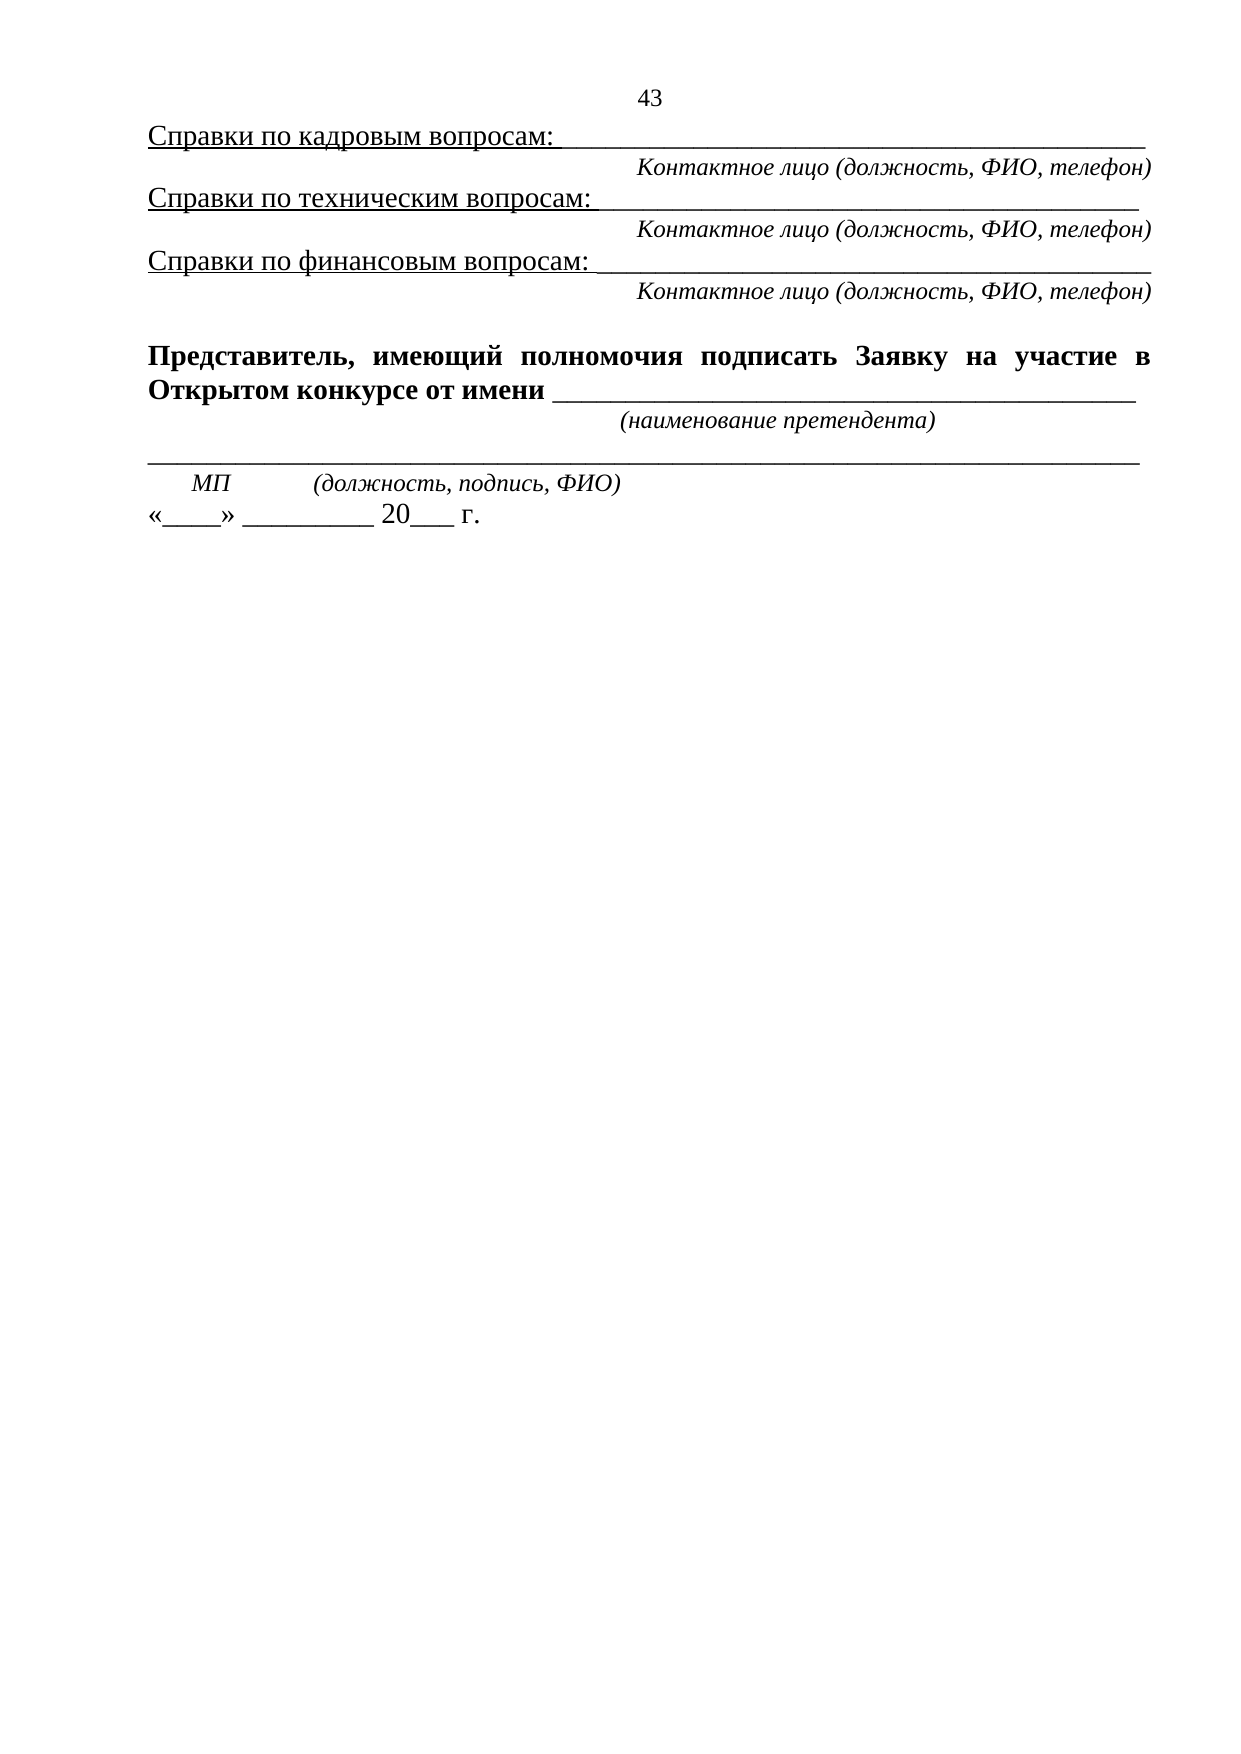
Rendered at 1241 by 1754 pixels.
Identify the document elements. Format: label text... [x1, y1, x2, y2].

text Контактное лицо (должность, ФИО, телефон) [148, 276, 1152, 305]
text Представитель, имеющий полномочия подписать Заявку на участие в Открытом конкурсе от имени ________________________________________ [148, 338, 1152, 406]
text Справки по кадровым вопросам: ________________________________________ [148, 118, 1152, 152]
text «____» _________ 20___ г. [148, 497, 1152, 530]
text МП (должность, подпись, ФИО) [148, 468, 1152, 497]
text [148, 152, 1152, 180]
text Контактное лицо (должность, ФИО, телефон) [148, 214, 1152, 243]
text (наименование претендента) [148, 406, 1152, 434]
text ____________________________________________________________________ [148, 434, 1152, 468]
text Справки по техническим вопросам: _____________________________________ [148, 180, 1152, 214]
text Справки по финансовым вопросам: ______________________________________ [148, 243, 1152, 276]
